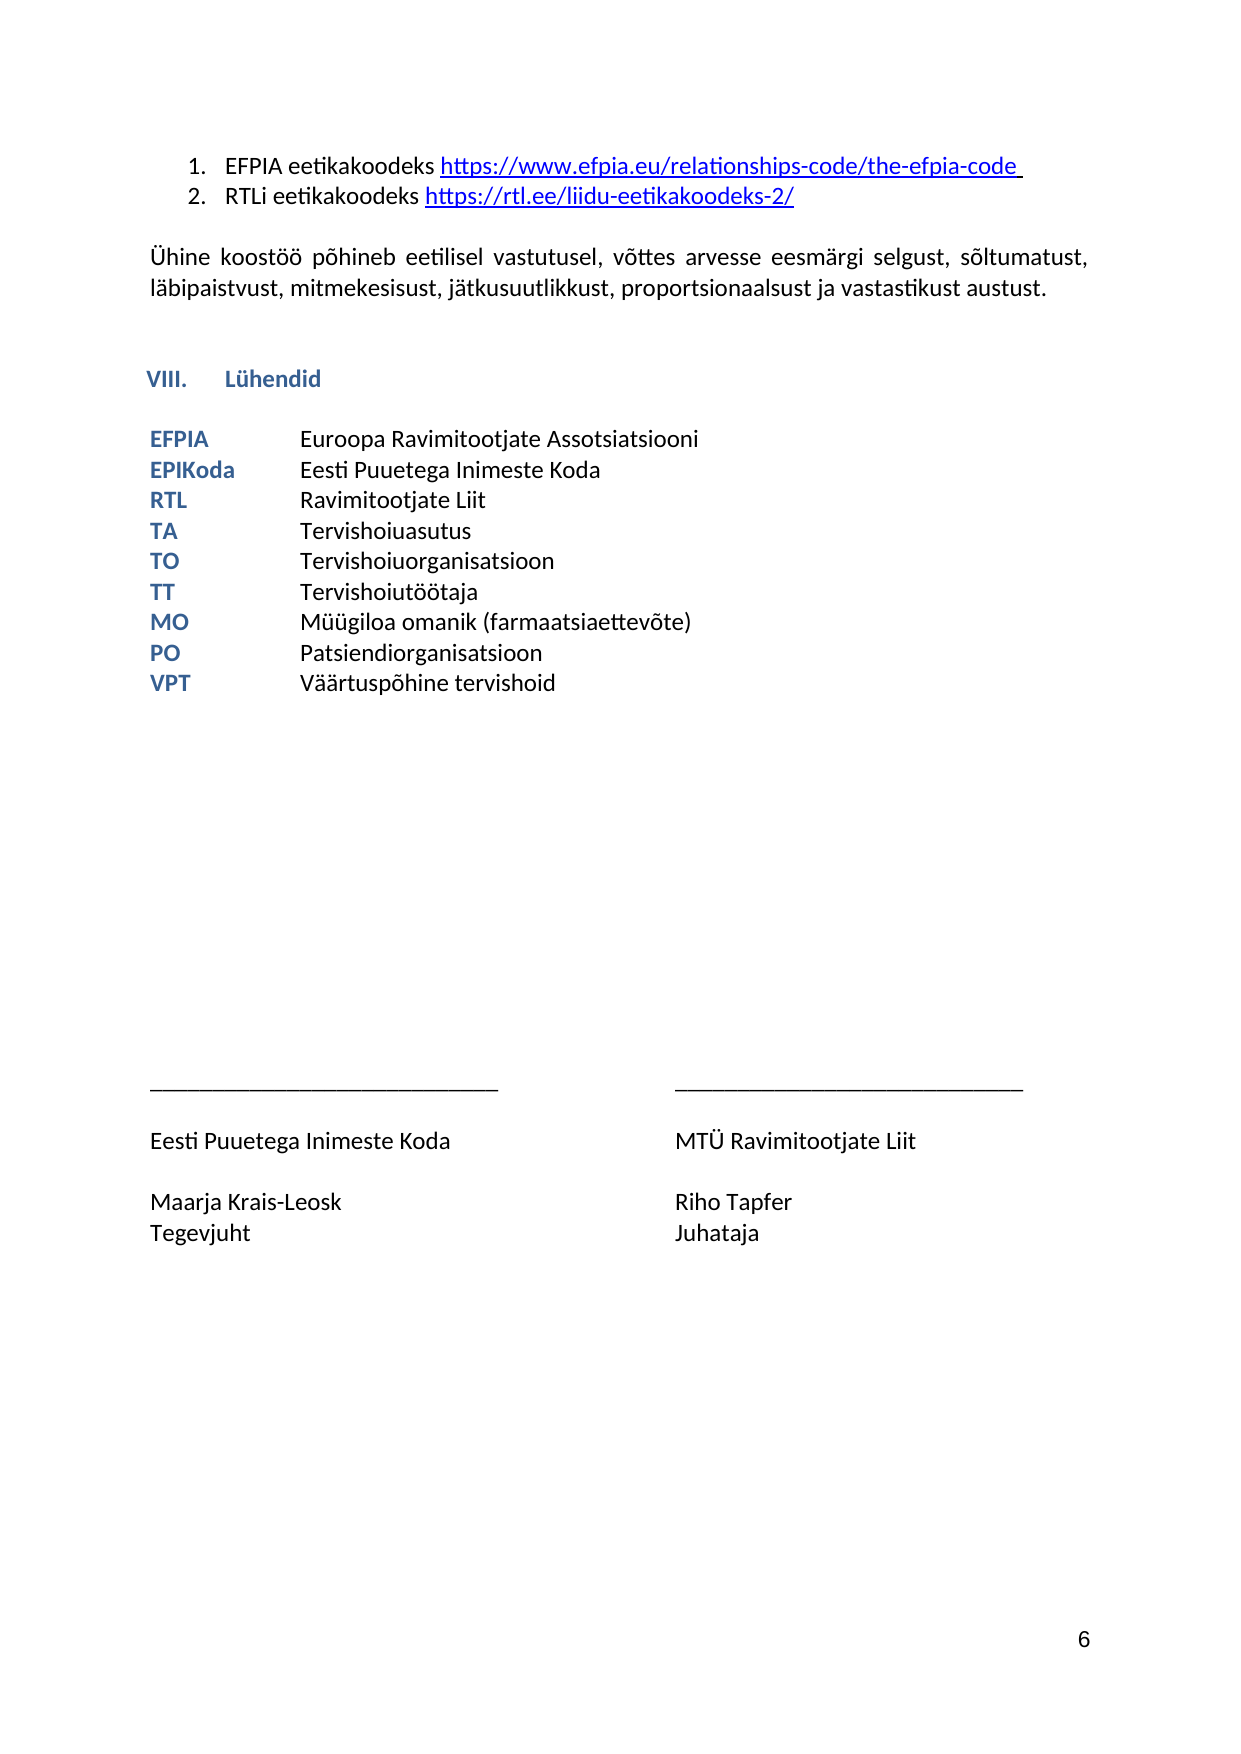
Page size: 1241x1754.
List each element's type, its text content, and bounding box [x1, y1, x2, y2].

text VPT Väärtuspõhine tervishoid [150, 667, 1090, 698]
text TT Tervishoiutöötaja [150, 576, 1090, 606]
text EFPIA Euroopa Ravimitootjate Assotsiatsiooni [150, 423, 1090, 454]
text Ühine koostöö põhineb eetilisel vastutusel, võttes arvesse eesmärgi selgust, sõltumatust, läbipaistvust, mitmekesisust, jätkusuutlikkust, proportsionaalsust ja vastastikust austust. [150, 242, 1090, 303]
list RTLi eetikakoodeks https://rtl.ee/liidu-eetikakoodeks-2/ [187, 181, 1090, 211]
list EFPIA eetikakoodeks https://www.efpia.eu/relationships-code/the-efpia-code [187, 150, 1090, 181]
text TO Tervishoiuorganisatsioon [150, 545, 1090, 576]
text EPIKoda Eesti Puuetega Inimeste Koda [150, 454, 1090, 484]
text Maarja Krais-Leosk Riho Tapfer [150, 1186, 1090, 1217]
text Tegevjuht Juhataja [150, 1217, 1090, 1247]
text MO Müügiloa omanik (farmaatsiaettevõte) [150, 606, 1090, 637]
text RTL Ravimitootjate Liit [150, 484, 1090, 515]
text Eesti Puuetega Inimeste Koda MTÜ Ravimitootjate Liit [150, 1125, 1090, 1156]
text TA Tervishoiuasutus [150, 515, 1090, 545]
text ____________________________ ____________________________ [150, 1064, 1090, 1095]
list Lühendid [187, 364, 1090, 394]
text PO Patsiendiorganisatsioon [150, 637, 1090, 667]
